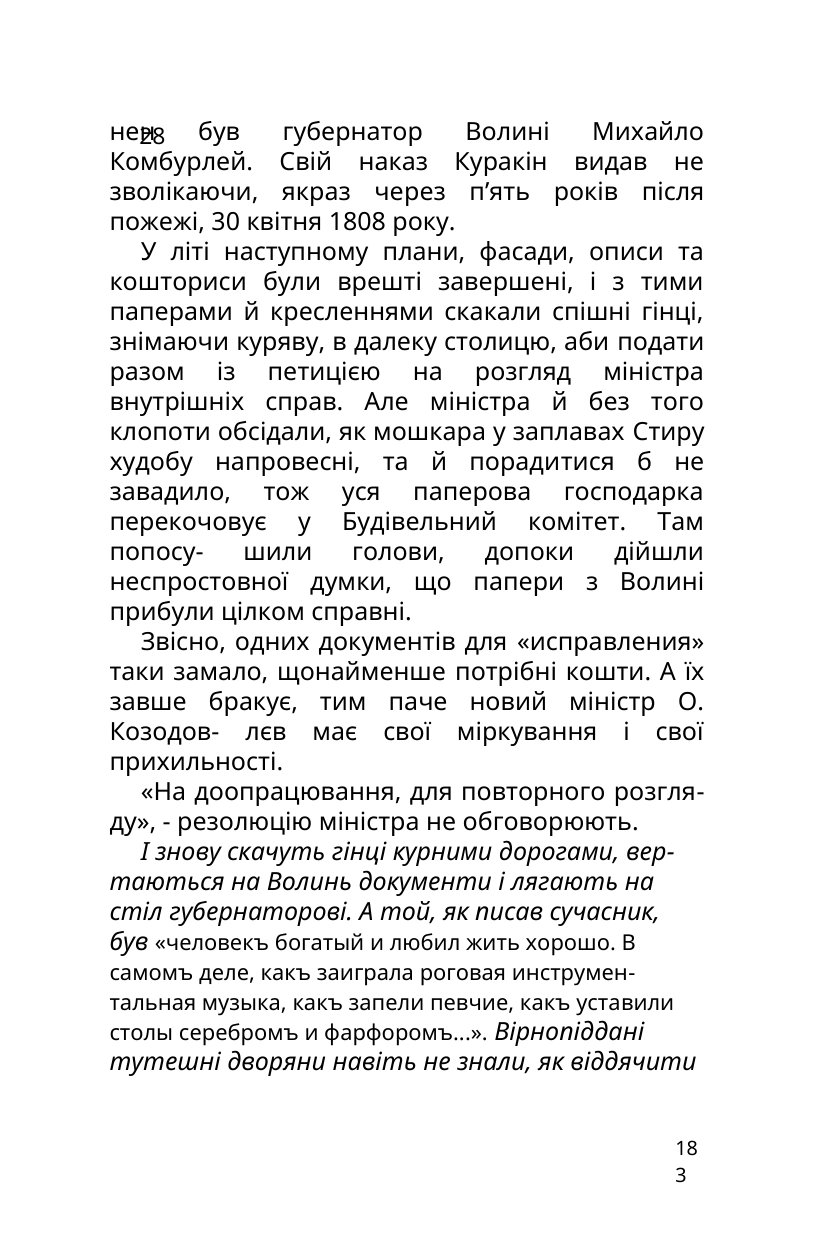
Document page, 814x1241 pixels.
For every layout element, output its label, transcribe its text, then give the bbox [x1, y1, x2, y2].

text «На доопрацювання, для повторного розгляду», - резолюцію міністра не обговорюють. [109, 776, 704, 836]
text У літі наступному плани, фасади, описи та кошториси були врешті завершені, і з тими паперами й кресленнями скакали спішні гінці, знімаючи куряву, в далеку столицю, аби подати разом із петицією на розгляд міністра внутрішніх справ. Але міністра й без того клопоти обсідали, як мошкара у заплавах Стиру худобу напровесні, та й порадитися б не завадило, тож уся паперова господарка перекочовує у Будівельний комітет. Там попосу- шили голови, допоки дійшли неспростовної думки, що папери з Волині прибули цілком справні. [109, 236, 704, 626]
text нен був губернатор Волині Михайло Комбурлей. Свій наказ Куракін видав не зволікаючи, якраз через п’ять років після пожежі, 30 квітня 1808 року. [109, 116, 704, 236]
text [109, 836, 704, 1076]
text Звісно, одних документів для «исправления» таки замало, щонайменше потрібні кошти. А їх завше бракує, тим паче новий міністр О. Козодов- лєв має свої міркування і свої прихильності. [109, 626, 704, 776]
